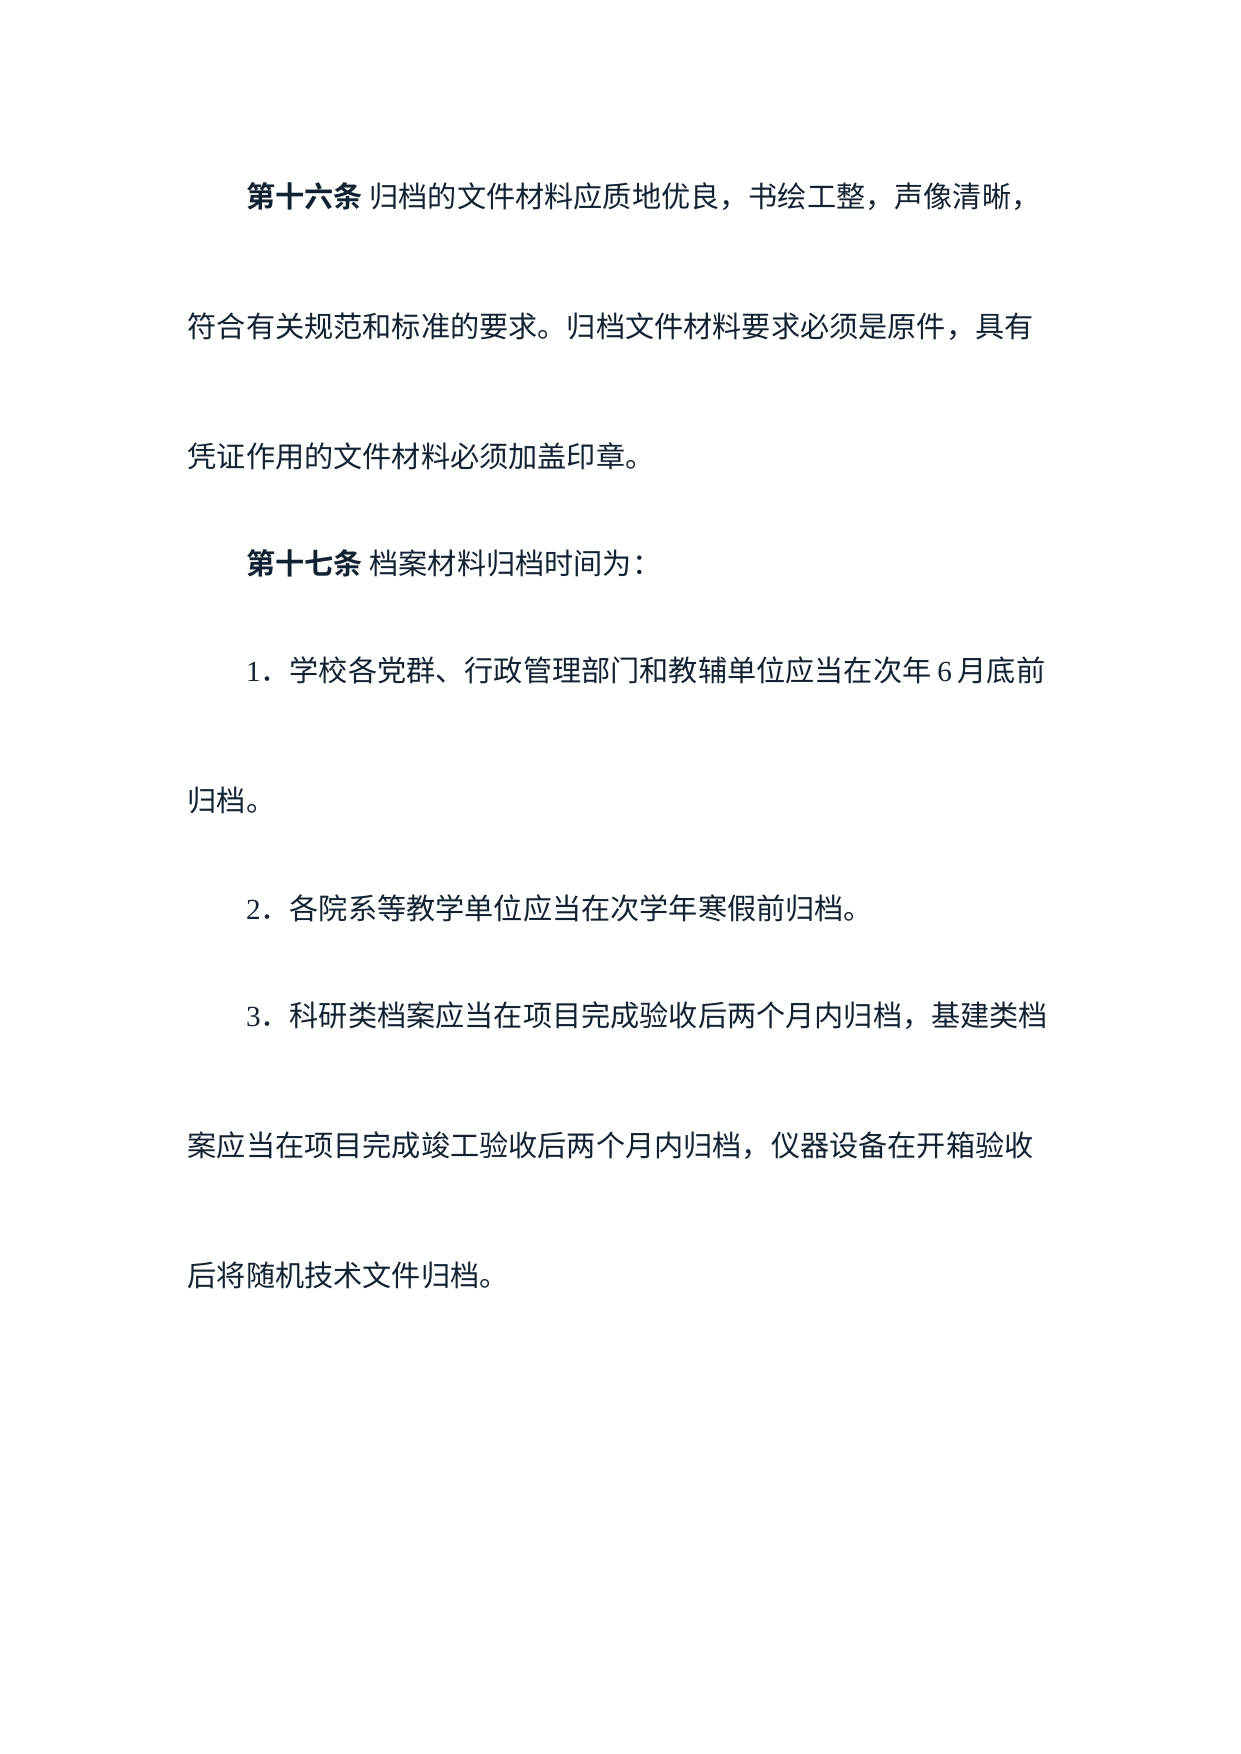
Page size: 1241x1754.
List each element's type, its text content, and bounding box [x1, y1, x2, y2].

text 1．学校各党群、行政管理部门和教辅单位应当在次年6月底前归档。 [187, 637, 1053, 832]
text 2．各院系等教学单位应当在次学年寒假前归档。 [187, 874, 1053, 939]
text 3．科研类档案应当在项目完成验收后两个月内归档，基建类档案应当在项目完成竣工验收后两个月内归档，仪器设备在开箱验收后将随机技术文件归档。 [187, 981, 1053, 1306]
text 第十六条 归档的文件材料应质地优良，书绘工整，声像清晰，符合有关规范和标准的要求。归档文件材料要求必须是原件，具有凭证作用的文件材料必须加盖印章。 [187, 162, 1053, 487]
text 第十七条 档案材料归档时间为： [187, 529, 1053, 594]
